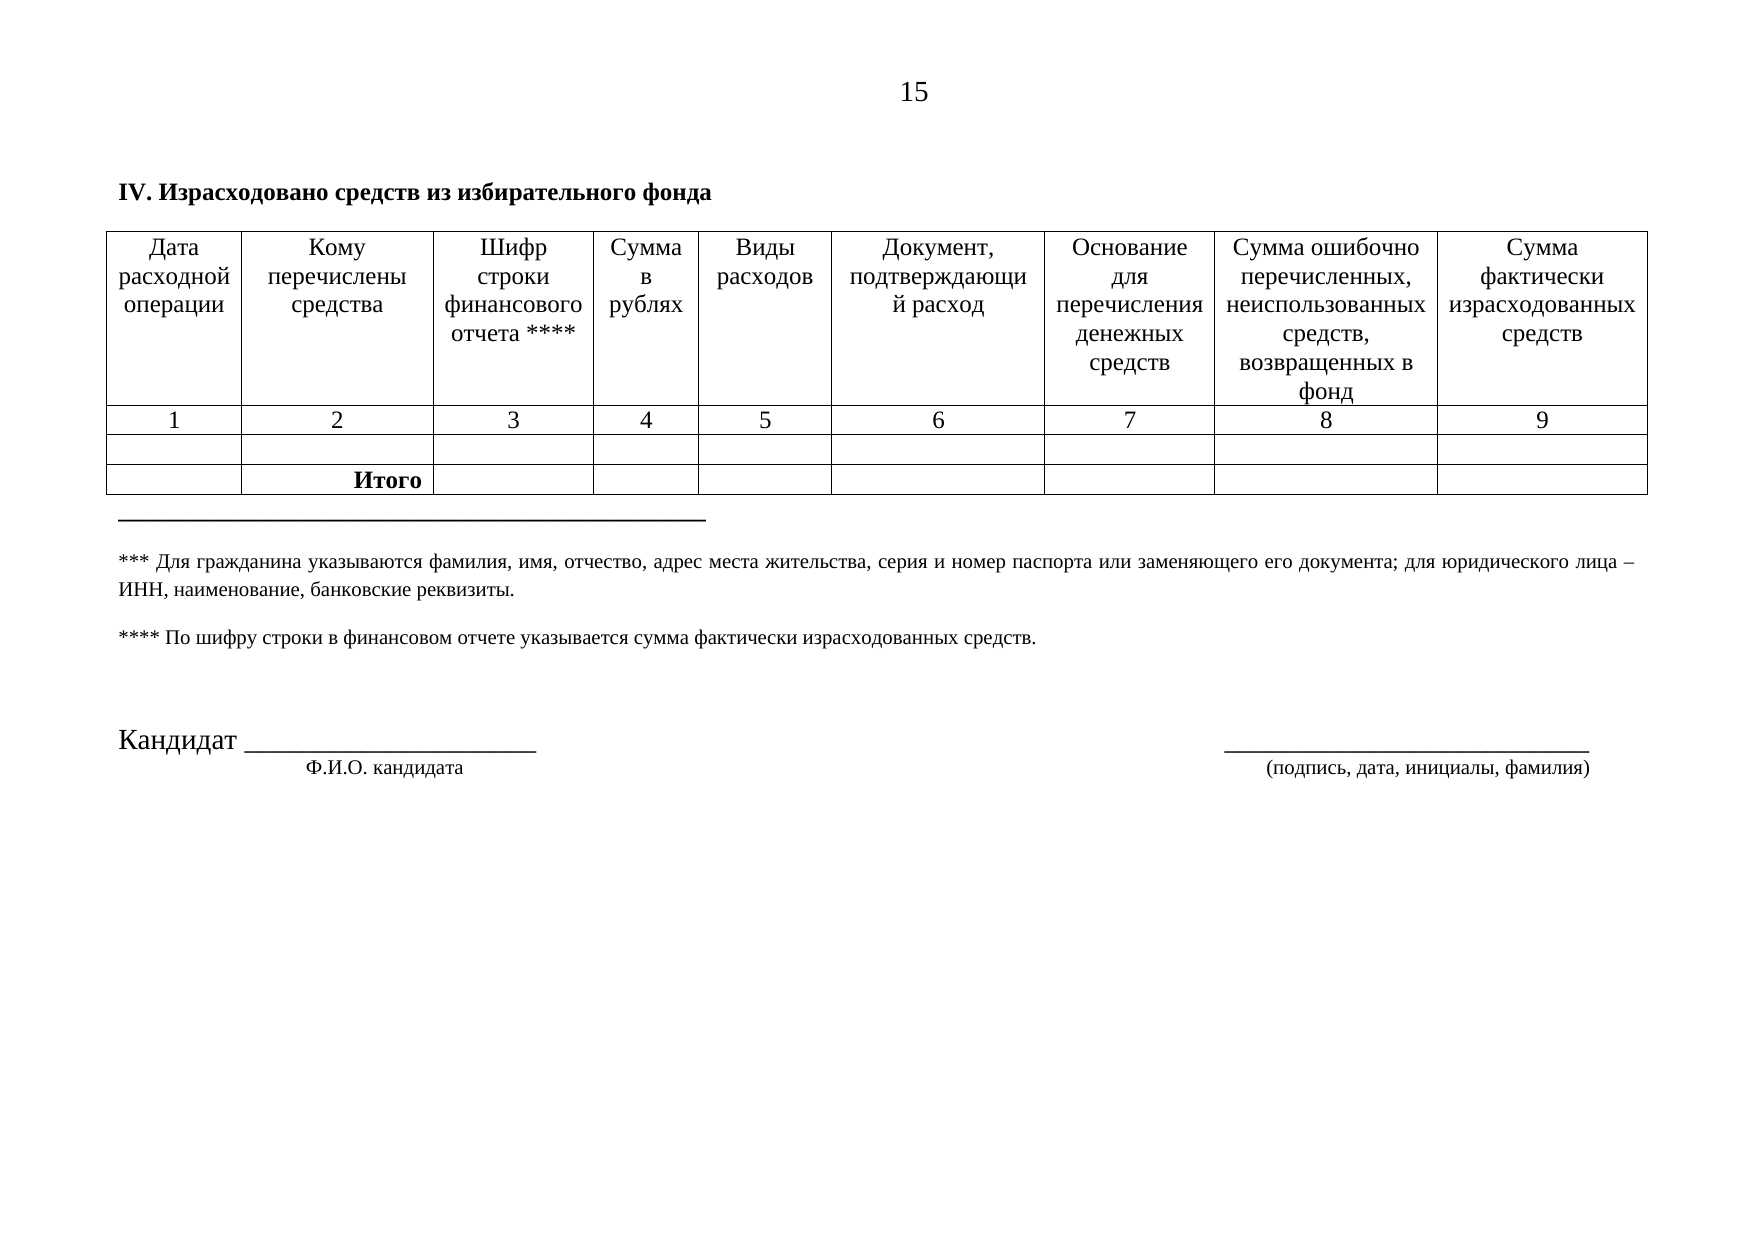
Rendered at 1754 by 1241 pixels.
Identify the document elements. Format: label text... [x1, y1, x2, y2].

table_cell 5 [699, 406, 831, 434]
text IV. Израсходовано средств из избирательного фонда [118, 177, 1636, 206]
table_cell [1215, 435, 1437, 464]
table_cell [832, 435, 1044, 464]
table_header Документ, подтверждающий расход [832, 232, 1044, 404]
table_header Основание для перечисления денежных средств [1045, 232, 1214, 404]
table_cell [107, 465, 241, 494]
table_cell 2 [242, 406, 433, 434]
table_cell [434, 465, 593, 494]
table_cell [107, 435, 241, 464]
table_cell [594, 465, 698, 494]
table_cell [1215, 465, 1437, 494]
table_header Сумма в рублях [594, 232, 698, 404]
table_cell 1 [107, 406, 241, 434]
text Кандидат ____________________ _________________________ [118, 722, 1636, 755]
text Ф.И.О. кандидата (подпись, дата, инициалы, фамилия) [118, 755, 1636, 779]
text *** Для гражданина указываются фамилия, имя, отчество, адрес места жительства, серия и номер паспорта или заменяющего его документа; для юридического лица – ИНН, наименование, банковские реквизиты. [118, 549, 1636, 601]
table_cell [594, 435, 698, 464]
table_cell 7 [1045, 406, 1214, 434]
table_cell [242, 435, 433, 464]
table_cell 8 [1215, 406, 1437, 434]
text **** По шифру строки в финансовом отчете указывается сумма фактически израсходованных средств. [118, 625, 1636, 649]
table_cell [1438, 435, 1647, 464]
table_cell [1045, 465, 1214, 494]
table_header Виды расходов [699, 232, 831, 404]
table_cell [1045, 435, 1214, 464]
table_cell 6 [832, 406, 1044, 434]
table_cell 4 [594, 406, 698, 434]
table_header Сумма ошибочно перечисленных, неиспользованных средств, возвращенных в фонд [1215, 232, 1437, 404]
table_header Дата расходной операции [107, 232, 241, 404]
table_cell [832, 465, 1044, 494]
table_cell 3 [434, 406, 593, 434]
table_header Кому перечислены средства [242, 232, 433, 404]
table_cell [434, 435, 593, 464]
table_cell [699, 465, 831, 494]
table_cell [1438, 465, 1647, 494]
table_cell Итого [242, 465, 433, 494]
table_cell 9 [1438, 406, 1647, 434]
text _______________________________________________ [118, 495, 1636, 524]
table_cell [699, 435, 831, 464]
table_header Сумма фактически израсходованных средств [1438, 232, 1647, 404]
table_header Шифр строки финансового отчета **** [434, 232, 593, 404]
